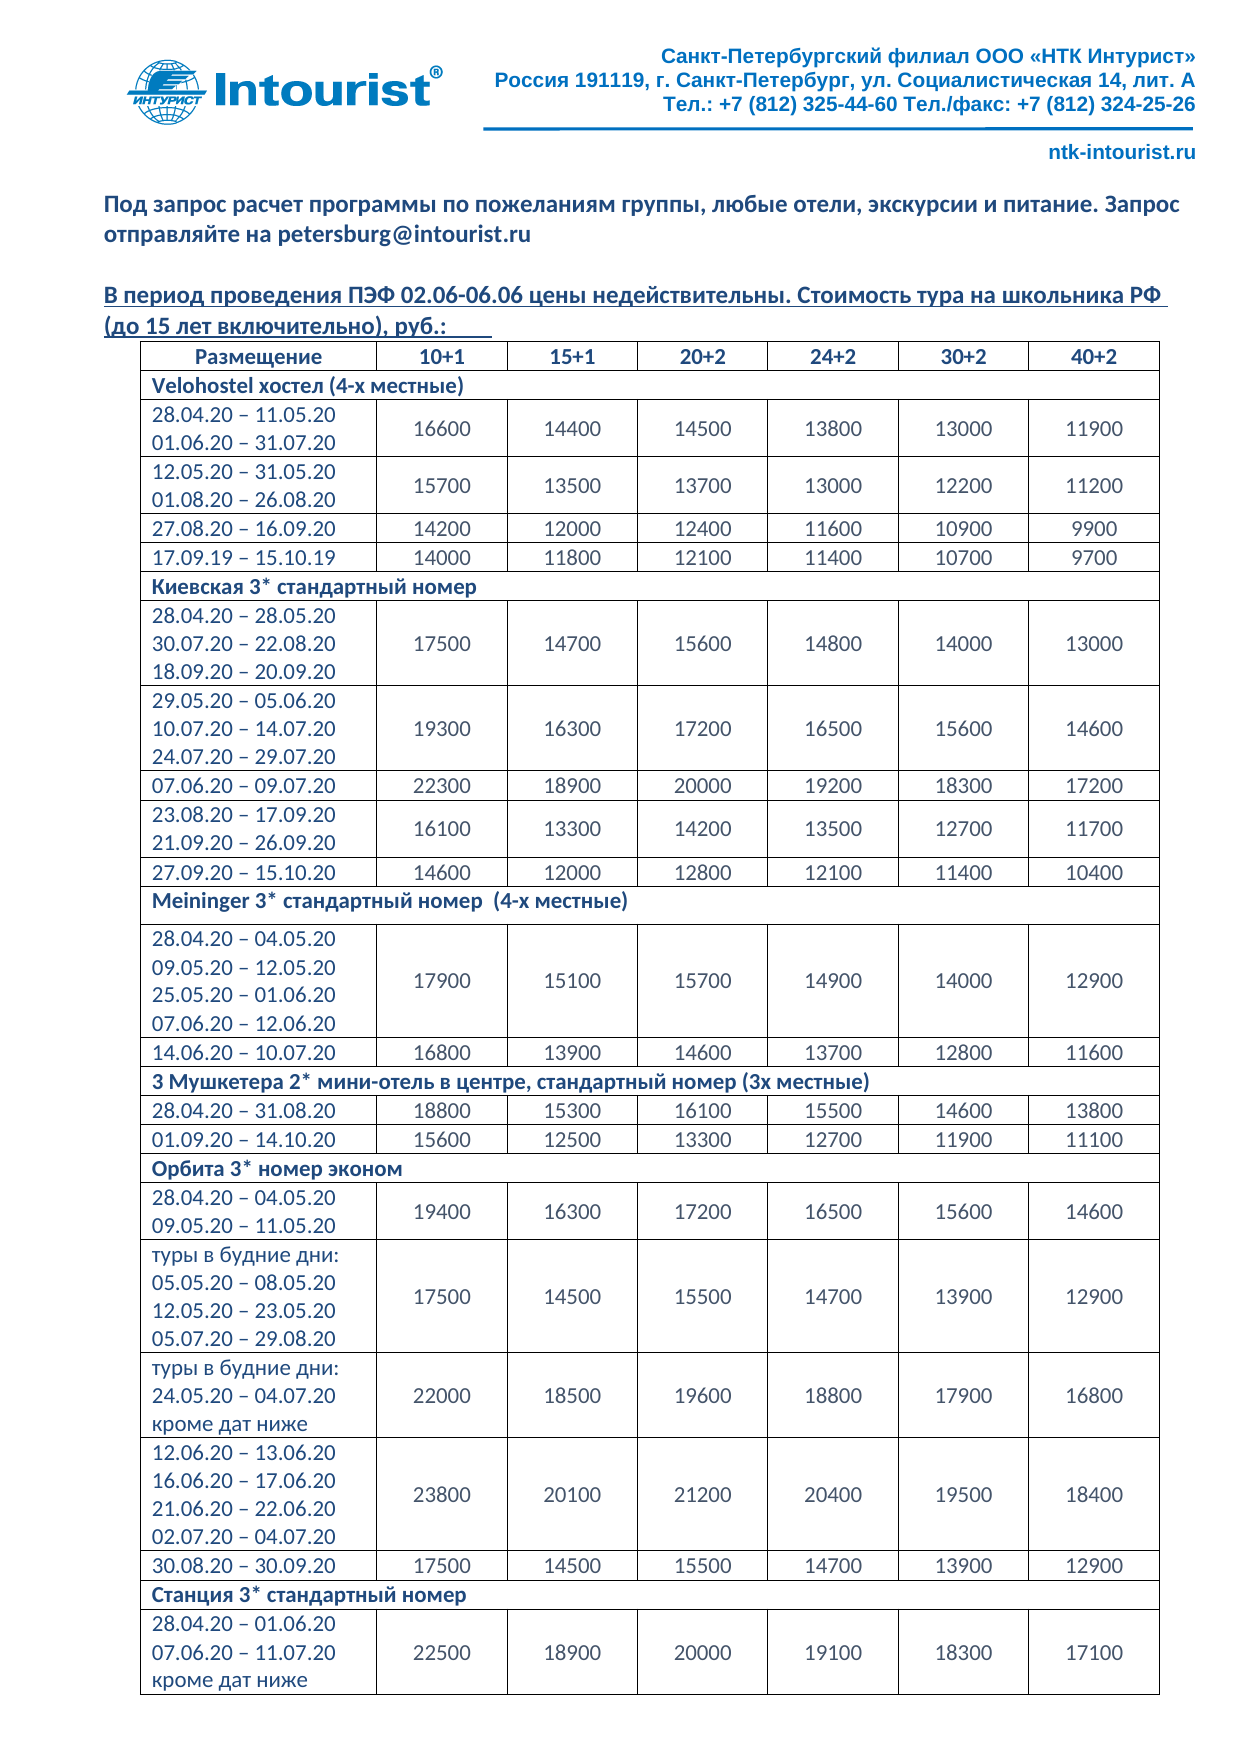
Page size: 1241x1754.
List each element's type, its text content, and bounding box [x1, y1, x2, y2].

table_cell 14200 [377, 514, 507, 542]
table_cell 15600 [899, 1183, 1028, 1239]
table_cell 12800 [899, 1038, 1028, 1066]
table_cell 14500 [508, 1551, 637, 1579]
table_header 20+2 [638, 342, 767, 370]
table_cell 14500 [508, 1240, 637, 1352]
table_cell 13800 [1029, 1096, 1159, 1124]
table_cell 14700 [768, 1551, 898, 1579]
table_cell 13800 [768, 400, 898, 456]
table_cell 28.04.20 – 01.06.20 07.06.20 – 11.07.20 кроме дат ниже [141, 1610, 376, 1694]
table_cell 3 Мушкетера 2* мини-отель в центре, стандартный номер (3х местные) [141, 1067, 1159, 1095]
table_cell 12400 [638, 514, 767, 542]
text В период проведения ПЭФ 02.06-06.06 цены недействительны. Стоимость тура на школьника РФ (до 15 лет включительно), руб.: [103, 280, 1196, 341]
table_cell туры в будние дни: 05.05.20 – 08.05.20 12.05.20 – 23.05.20 05.07.20 – 29.08.20 [141, 1240, 376, 1352]
table_cell 22300 [377, 771, 507, 799]
table_cell 12.05.20 – 31.05.20 01.08.20 – 26.08.20 [141, 457, 376, 513]
table_cell туры в будние дни: 24.05.20 – 04.07.20 кроме дат ниже [141, 1353, 376, 1437]
table_cell 17200 [638, 1183, 767, 1239]
table_cell 16300 [508, 1183, 637, 1239]
table_cell 13000 [1029, 601, 1159, 685]
table_cell 13000 [768, 457, 898, 513]
table_cell 15600 [899, 686, 1028, 770]
table_cell 12900 [1029, 1240, 1159, 1352]
table_cell 11200 [1029, 457, 1159, 513]
table_cell 14600 [899, 1096, 1028, 1124]
table_cell 15100 [508, 925, 637, 1037]
table_cell 16500 [768, 686, 898, 770]
table_cell 13900 [899, 1551, 1028, 1579]
table_cell 27.08.20 – 16.09.20 [141, 514, 376, 542]
table_cell 12000 [508, 514, 637, 542]
table_cell 01.09.20 – 14.10.20 [141, 1125, 376, 1153]
table_header 24+2 [768, 342, 898, 370]
table_cell 14400 [508, 400, 637, 456]
table_cell 14000 [899, 601, 1028, 685]
table_cell 10900 [899, 514, 1028, 542]
table_cell 13700 [768, 1038, 898, 1066]
table_header 30+2 [899, 342, 1028, 370]
table_cell 12100 [768, 858, 898, 886]
table_cell 10400 [1029, 858, 1159, 886]
table_cell 11400 [899, 858, 1028, 886]
table_cell 27.09.20 – 15.10.20 [141, 858, 376, 886]
table_cell 15500 [638, 1551, 767, 1579]
table_cell 11700 [1029, 801, 1159, 857]
table_cell 16800 [377, 1038, 507, 1066]
table_cell 23800 [377, 1438, 507, 1550]
table_cell 17500 [377, 1240, 507, 1352]
table_cell 16100 [638, 1096, 767, 1124]
table_cell Киевская 3* стандартный номер [141, 572, 1159, 600]
table_cell 18800 [377, 1096, 507, 1124]
table_cell 15300 [508, 1096, 637, 1124]
table_cell 16500 [768, 1183, 898, 1239]
table_cell 20400 [768, 1438, 898, 1550]
table_cell 17500 [377, 1551, 507, 1579]
table_cell 12000 [508, 858, 637, 886]
table_cell 12700 [768, 1125, 898, 1153]
table_cell 28.04.20 – 04.05.20 09.05.20 – 11.05.20 [141, 1183, 376, 1239]
table_cell 17200 [1029, 771, 1159, 799]
table_cell 14.06.20 – 10.07.20 [141, 1038, 376, 1066]
table_header 10+1 [377, 342, 507, 370]
table_cell 14500 [638, 400, 767, 456]
table_cell 12900 [1029, 1551, 1159, 1579]
table_cell 12500 [508, 1125, 637, 1153]
table_cell 11900 [899, 1125, 1028, 1153]
table_cell 14000 [377, 543, 507, 571]
table_cell 20100 [508, 1438, 637, 1550]
table_cell 14000 [899, 925, 1028, 1037]
table_cell 17200 [638, 686, 767, 770]
picture [103, 36, 471, 161]
table_cell Орбита 3* номер эконом [141, 1154, 1159, 1182]
table_cell 28.04.20 – 04.05.20 09.05.20 – 12.05.20 25.05.20 – 01.06.20 07.06.20 – 12.06.20 [141, 925, 376, 1037]
table_cell 13900 [899, 1240, 1028, 1352]
table_cell 14700 [508, 601, 637, 685]
table_cell 28.04.20 – 11.05.20 01.06.20 – 31.07.20 [141, 400, 376, 456]
table_cell 17100 [1029, 1610, 1159, 1694]
table_cell 16600 [377, 400, 507, 456]
table_cell 18900 [508, 771, 637, 799]
table_cell 07.06.20 – 09.07.20 [141, 771, 376, 799]
table_cell 18300 [899, 771, 1028, 799]
table_cell 13500 [508, 457, 637, 513]
table_cell 22500 [377, 1610, 507, 1694]
table_cell 13500 [768, 801, 898, 857]
table_cell 15700 [377, 457, 507, 513]
table_cell 15600 [638, 601, 767, 685]
table_cell 14800 [768, 601, 898, 685]
text Под запрос расчет программы по пожеланиям группы, любые отели, экскурсии и питание. Запрос отправляйте на petersburg@intourist.ru [103, 188, 1196, 249]
table_cell Velohostel хостел (4-х местные) [141, 371, 1159, 399]
table_cell 17.09.19 – 15.10.19 [141, 543, 376, 571]
table_cell 14700 [768, 1240, 898, 1352]
table_cell 19500 [899, 1438, 1028, 1550]
table_cell 12100 [638, 543, 767, 571]
table_cell 21200 [638, 1438, 767, 1550]
table_cell 19600 [638, 1353, 767, 1437]
table_cell 11100 [1029, 1125, 1159, 1153]
table_cell 14900 [768, 925, 898, 1037]
table_cell 20000 [638, 1610, 767, 1694]
table_cell 16800 [1029, 1353, 1159, 1437]
table_cell 13900 [508, 1038, 637, 1066]
table_cell 18300 [899, 1610, 1028, 1694]
table_cell 15500 [768, 1096, 898, 1124]
table_cell 13700 [638, 457, 767, 513]
table_cell 14200 [638, 801, 767, 857]
table_cell 22000 [377, 1353, 507, 1437]
table_cell Станция 3* стандартный номер [141, 1581, 1159, 1608]
table_header 15+1 [508, 342, 637, 370]
table_cell 20000 [638, 771, 767, 799]
table_cell 19100 [768, 1610, 898, 1694]
table_cell 12800 [638, 858, 767, 886]
table_cell 16100 [377, 801, 507, 857]
table_cell 12700 [899, 801, 1028, 857]
table_cell 15700 [638, 925, 767, 1037]
table_cell 18500 [508, 1353, 637, 1437]
table_cell 17500 [377, 601, 507, 685]
table_cell 14600 [638, 1038, 767, 1066]
table_cell 16300 [508, 686, 637, 770]
table_cell 18800 [768, 1353, 898, 1437]
table_cell 18900 [508, 1610, 637, 1694]
table_cell 14600 [1029, 1183, 1159, 1239]
table_cell 11600 [768, 514, 898, 542]
table_cell 11800 [508, 543, 637, 571]
table_cell 14600 [1029, 686, 1159, 770]
table_cell 15600 [377, 1125, 507, 1153]
table_cell 10700 [899, 543, 1028, 571]
table_header 40+2 [1029, 342, 1159, 370]
table_cell 17900 [899, 1353, 1028, 1437]
table_header Размещение [141, 342, 376, 370]
table_cell 11900 [1029, 400, 1159, 456]
table_cell 17900 [377, 925, 507, 1037]
table_cell 12200 [899, 457, 1028, 513]
table_cell 12.06.20 – 13.06.20 16.06.20 – 17.06.20 21.06.20 – 22.06.20 02.07.20 – 04.07.20 [141, 1438, 376, 1550]
table_cell 11400 [768, 543, 898, 571]
table_cell 13300 [638, 1125, 767, 1153]
table_cell 28.04.20 – 28.05.20 30.07.20 – 22.08.20 18.09.20 – 20.09.20 [141, 601, 376, 685]
table_cell 12900 [1029, 925, 1159, 1037]
table_cell 9700 [1029, 543, 1159, 571]
table_cell 14600 [377, 858, 507, 886]
table_cell 13000 [899, 400, 1028, 456]
table_cell Meininger 3* стандартный номер (4-х местные) [141, 887, 1159, 923]
table_cell 19400 [377, 1183, 507, 1239]
table_cell 19200 [768, 771, 898, 799]
table_cell 18400 [1029, 1438, 1159, 1550]
table_cell 9900 [1029, 514, 1159, 542]
table_cell 11600 [1029, 1038, 1159, 1066]
table_cell 19300 [377, 686, 507, 770]
table_cell 15500 [638, 1240, 767, 1352]
table_cell 29.05.20 – 05.06.20 10.07.20 – 14.07.20 24.07.20 – 29.07.20 [141, 686, 376, 770]
table_cell 13300 [508, 801, 637, 857]
table_cell 23.08.20 – 17.09.20 21.09.20 – 26.09.20 [141, 801, 376, 857]
table_cell 30.08.20 – 30.09.20 [141, 1551, 376, 1579]
table_cell 28.04.20 – 31.08.20 [141, 1096, 376, 1124]
